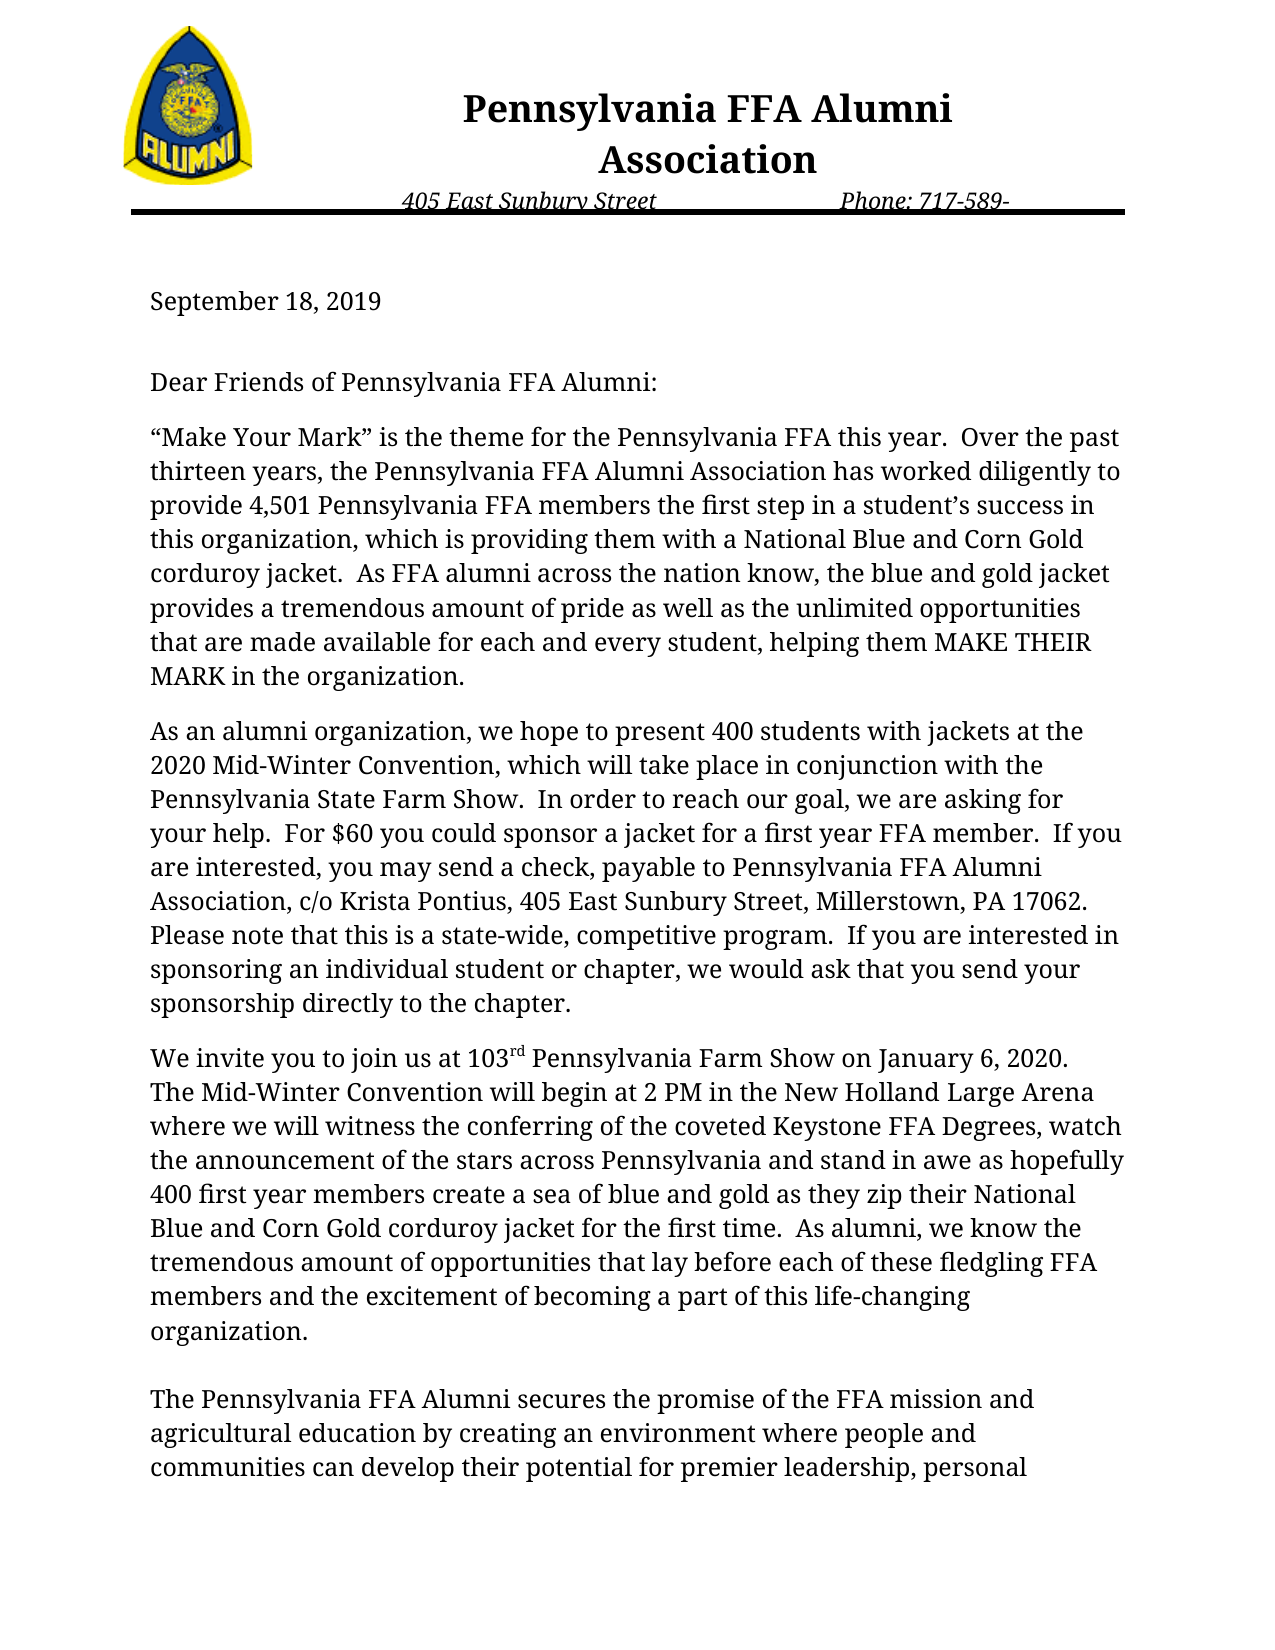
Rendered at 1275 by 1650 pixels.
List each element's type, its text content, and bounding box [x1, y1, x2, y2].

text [150, 1381, 1125, 1483]
text “Make Your Mark” is the theme for the Pennsylvania FFA this year. Over the past thirteen years, the Pennsylvania FFA Alumni Association has worked diligently to provide 4,501 Pennsylvania FFA members the first step in a student’s success in this organization, which is providing them with a National Blue and Corn Gold corduroy jacket. As FFA alumni across the nation know, the blue and gold jacket provides a tremendous amount of pride as well as the unlimited opportunities that are made available for each and every student, helping them MAKE THEIR MARK in the organization. [150, 420, 1125, 692]
text As an alumni organization, we hope to present 400 students with jackets at the 2020 Mid-Winter Convention, which will take place in conjunction with the Pennsylvania State Farm Show. In order to reach our goal, we are asking for your help. For $60 you could sponsor a jacket for a first year FFA member. If you are interested, you may send a check, payable to Pennsylvania FFA Alumni Association, c/o Krista Pontius, 405 East Sunbury Street, Millerstown, PA 17062. Please note that this is a state-wide, competitive program. If you are interested in sponsoring an individual student or chapter, we would ask that you send your sponsorship directly to the chapter. [150, 713, 1125, 1020]
text Dear Friends of Pennsylvania FFA Alumni: [150, 365, 1125, 399]
picture [123, 26, 253, 185]
text We invite you to join us at 103rd Pennsylvania Farm Show on January 6, 2020. The Mid-Winter Convention will begin at 2 PM in the New Holland Large Arena where we will witness the conferring of the coveted Keystone FFA Degrees, watch the announcement of the stars across Pennsylvania and stand in awe as hopefully 400 first year members create a sea of blue and gold as they zip their National Blue and Corn Gold corduroy jacket for the first time. As alumni, we know the tremendous amount of opportunities that lay before each of these fledgling FFA members and the excitement of becoming a part of this life-changing organization. [150, 1041, 1125, 1347]
text September 18, 2019 [150, 283, 1125, 318]
